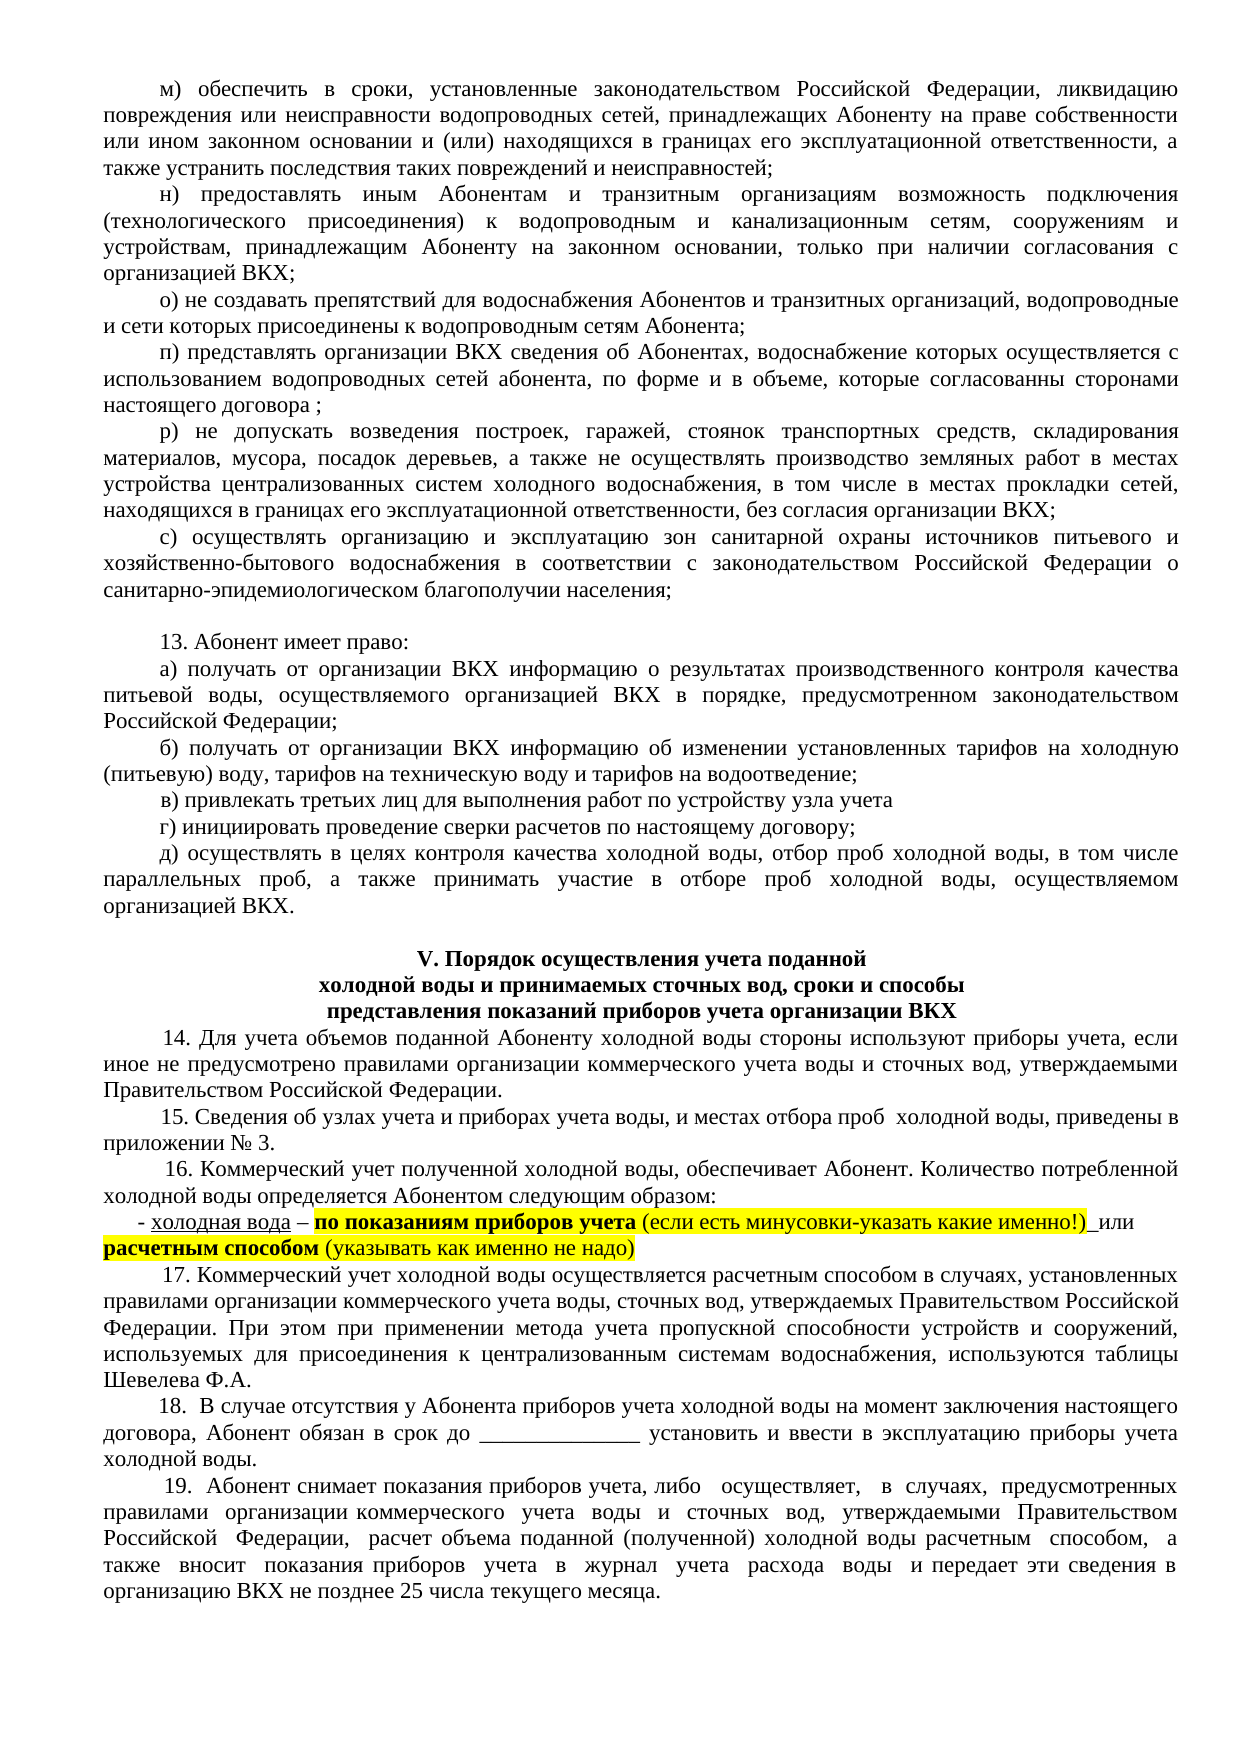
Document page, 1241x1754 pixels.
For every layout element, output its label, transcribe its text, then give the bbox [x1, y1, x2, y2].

text 15. Сведения об узлах учета и приборах учета воды, и местах отбора проб холодной воды, приведены в приложении № 3. [103, 1103, 1180, 1155]
text 14. Для учета объемов поданной Абоненту холодной воды стороны используют приборы учета, если иное не предусмотрено правилами организации коммерческого учета воды и сточных вод, утверждаемыми Правительством Российской Федерации. [103, 1024, 1180, 1103]
text с) осуществлять организацию и эксплуатацию зон санитарной охраны источников питьевого и хозяйственно-бытового водоснабжения в соответствии с законодательством Российской Федерации о санитарно-эпидемиологическом благополучии населения; [103, 523, 1180, 602]
text V. Порядок осуществления учета поданной [103, 944, 1180, 971]
text о) не создавать препятствий для водоснабжения Абонентов и транзитных организаций, водопроводные и сети которых присоединены к водопроводным сетям Абонента; [103, 286, 1180, 338]
text представления показаний приборов учета организации ВКХ [103, 997, 1180, 1024]
text р) не допускать возведения построек, гаражей, стоянок транспортных средств, складирования материалов, мусора, посадок деревьев, а также не осуществлять производство земляных работ в местах устройства централизованных систем холодного водоснабжения, в том числе в местах прокладки сетей, находящихся в границах его эксплуатационной ответственности, без согласия организации ВКХ; [103, 417, 1180, 523]
text д) осуществлять в целях контроля качества холодной воды, отбор проб холодной воды, в том числе параллельных проб, а также принимать участие в отборе проб холодной воды, осуществляемом организацией ВКХ. [103, 839, 1180, 918]
text 13. Абонент имеет право: [103, 628, 1180, 655]
text б) получать от организации ВКХ информацию об изменении установленных тарифов на холодную (питьевую) воду, тарифов на техническую воду и тарифов на водоотведение; [103, 734, 1180, 786]
text п) представлять организации ВКХ сведения об Абонентах, водоснабжение которых осуществляется с использованием водопроводных сетей абонента, по форме и в объеме, которые согласованны сторонами настоящего договора ; [103, 338, 1180, 417]
text г) инициировать проведение сверки расчетов по настоящему договору; [103, 813, 1180, 839]
text м) обеспечить в сроки, установленные законодательством Российской Федерации, ликвидацию повреждения или неисправности водопроводных сетей, принадлежащих Абоненту на праве собственности или ином законном основании и (или) находящихся в границах его эксплуатационной ответственности, а также устранить последствия таких повреждений и неисправностей; [103, 75, 1180, 180]
text - холодная вода – по показаниям приборов учета (если есть минусовки-указать какие именно!)_или расчетным способом (указывать как именно не надо) [103, 1208, 1180, 1261]
text 18. В случае отсутствия у Абонента приборов учета холодной воды на момент заключения настоящего договора, Абонент обязан в срок до ______________ установить и ввести в эксплуатацию приборы учета холодной воды. [103, 1393, 1180, 1472]
text н) предоставлять иным Абонентам и транзитным организациям возможность подключения (технологического присоединения) к водопроводным и канализационным сетям, сооружениям и устройствам, принадлежащим Абоненту на законном основании, только при наличии согласования с организацией ВКХ; [103, 180, 1180, 286]
text 16. Коммерческий учет полученной холодной воды, обеспечивает Абонент. Количество потребленной холодной воды определяется Абонентом следующим образом: [103, 1155, 1180, 1208]
text а) получать от организации ВКХ информацию о результатах производственного контроля качества питьевой воды, осуществляемого организацией ВКХ в порядке, предусмотренном законодательством Российской Федерации; [103, 655, 1180, 734]
text холодной воды и принимаемых сточных вод, сроки и способы [103, 971, 1180, 997]
text в) привлекать третьих лиц для выполнения работ по устройству узла учета [103, 786, 1180, 813]
text 17. Коммерческий учет холодной воды осуществляется расчетным способом в случаях, установленных правилами организации коммерческого учета воды, сточных вод, утверждаемых Правительством Российской Федерации. При этом при применении метода учета пропускной способности устройств и сооружений, используемых для присоединения к централизованным системам водоснабжения, используются таблицы Шевелева Ф.А. [103, 1261, 1180, 1393]
text 19. Абонент снимает показания приборов учета, либо осуществляет, в случаях, предусмотренных правилами организации коммерческого учета воды и сточных вод, утверждаемыми Правительством Российской Федерации, расчет объема поданной (полученной) холодной воды расчетным способом, а также вносит показания приборов учета в журнал учета расхода воды и передает эти сведения в организацию ВКХ не позднее 25 числа текущего месяца. [103, 1472, 1180, 1603]
